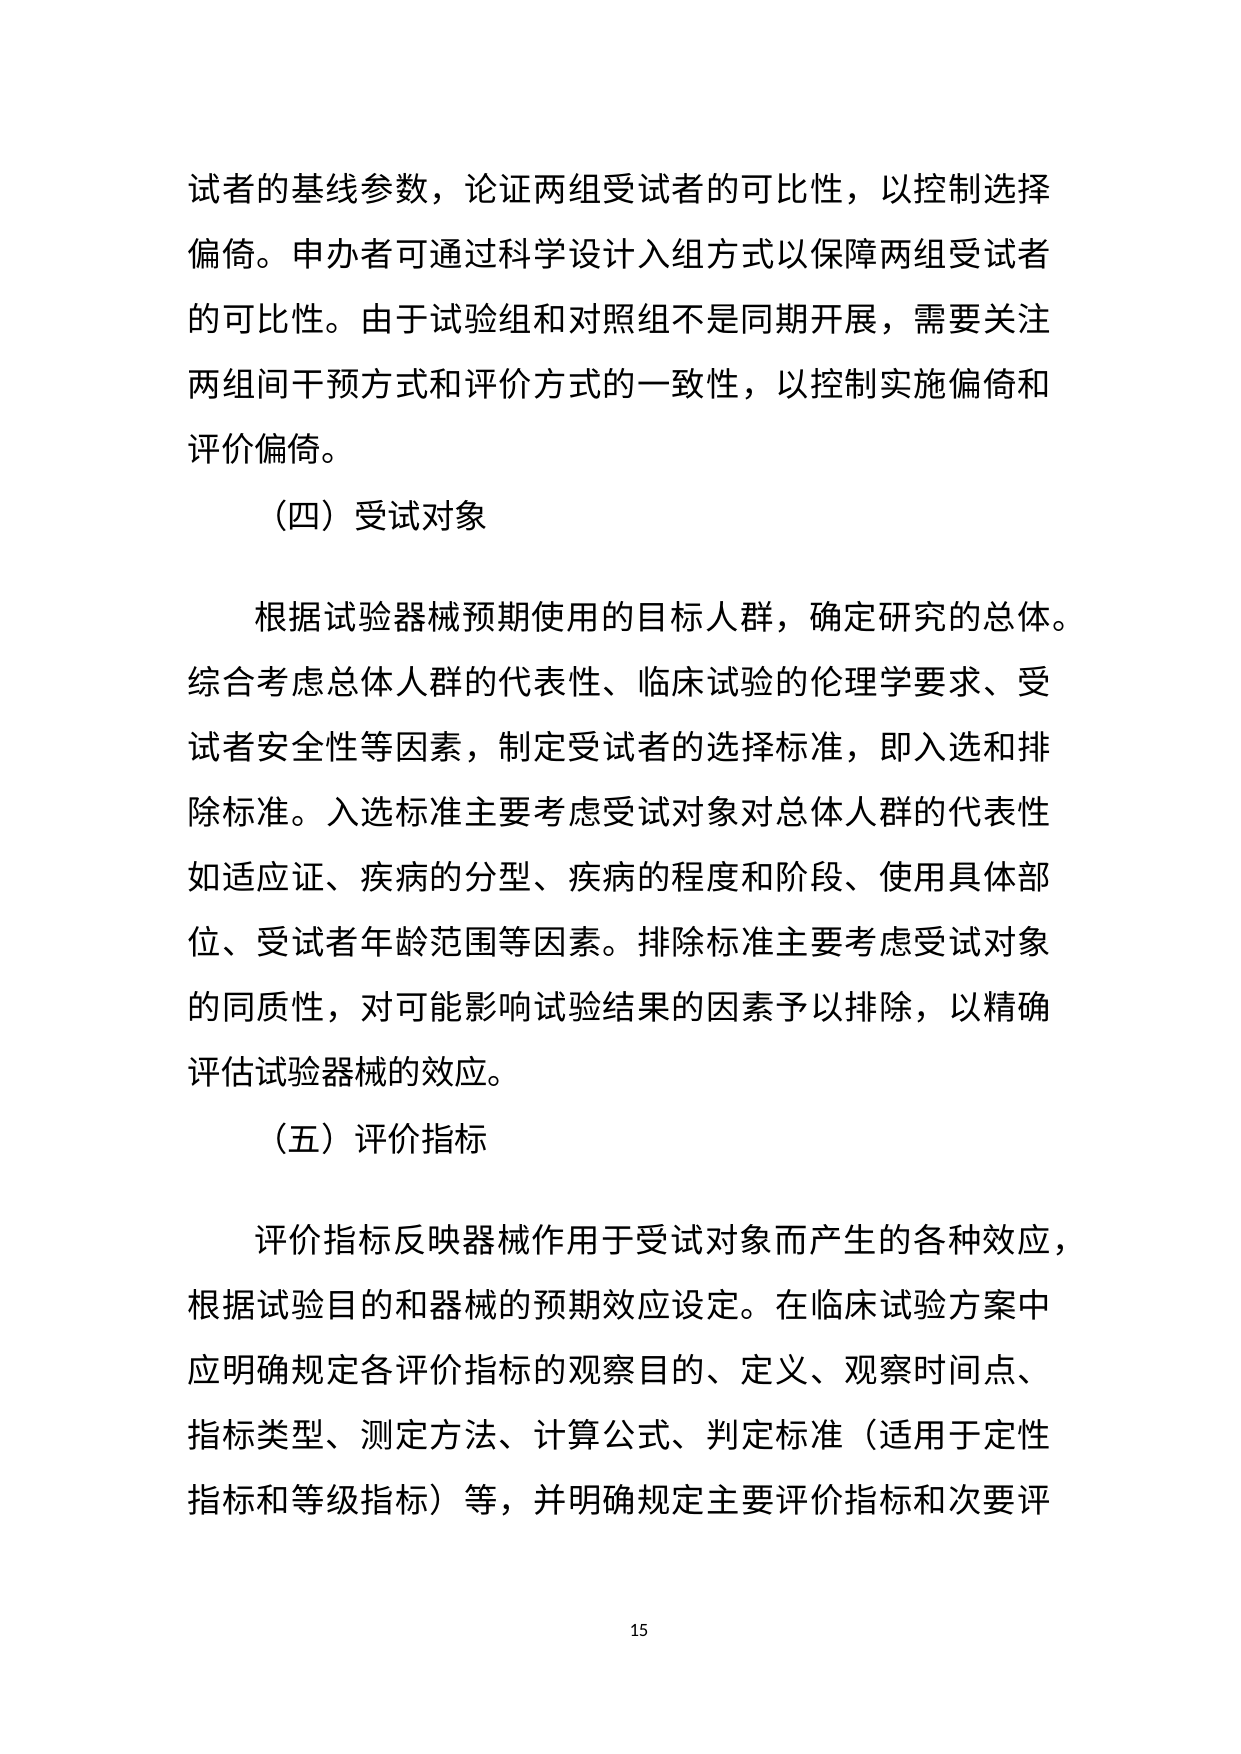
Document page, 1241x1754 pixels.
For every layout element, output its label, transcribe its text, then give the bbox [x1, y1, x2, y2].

text 根据试验器械预期使用的目标人群，确定研究的总体。综合考虑总体人群的代表性、临床试验的伦理学要求、受试者安全性等因素，制定受试者的选择标准，即入选和排除标准。入选标准主要考虑受试对象对总体人群的代表性，如适应证、疾病的分型、疾病的程度和阶段、使用具体部位、受试者年龄范围等因素。排除标准主要考虑受试对象的同质性，对可能影响试验结果的因素予以排除，以精确评估试验器械的效应。 [187, 582, 1053, 1102]
subtitle （四）受试对象 [187, 481, 1053, 546]
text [187, 1205, 1053, 1530]
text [187, 154, 1053, 479]
subtitle （五）评价指标 [187, 1104, 1053, 1169]
